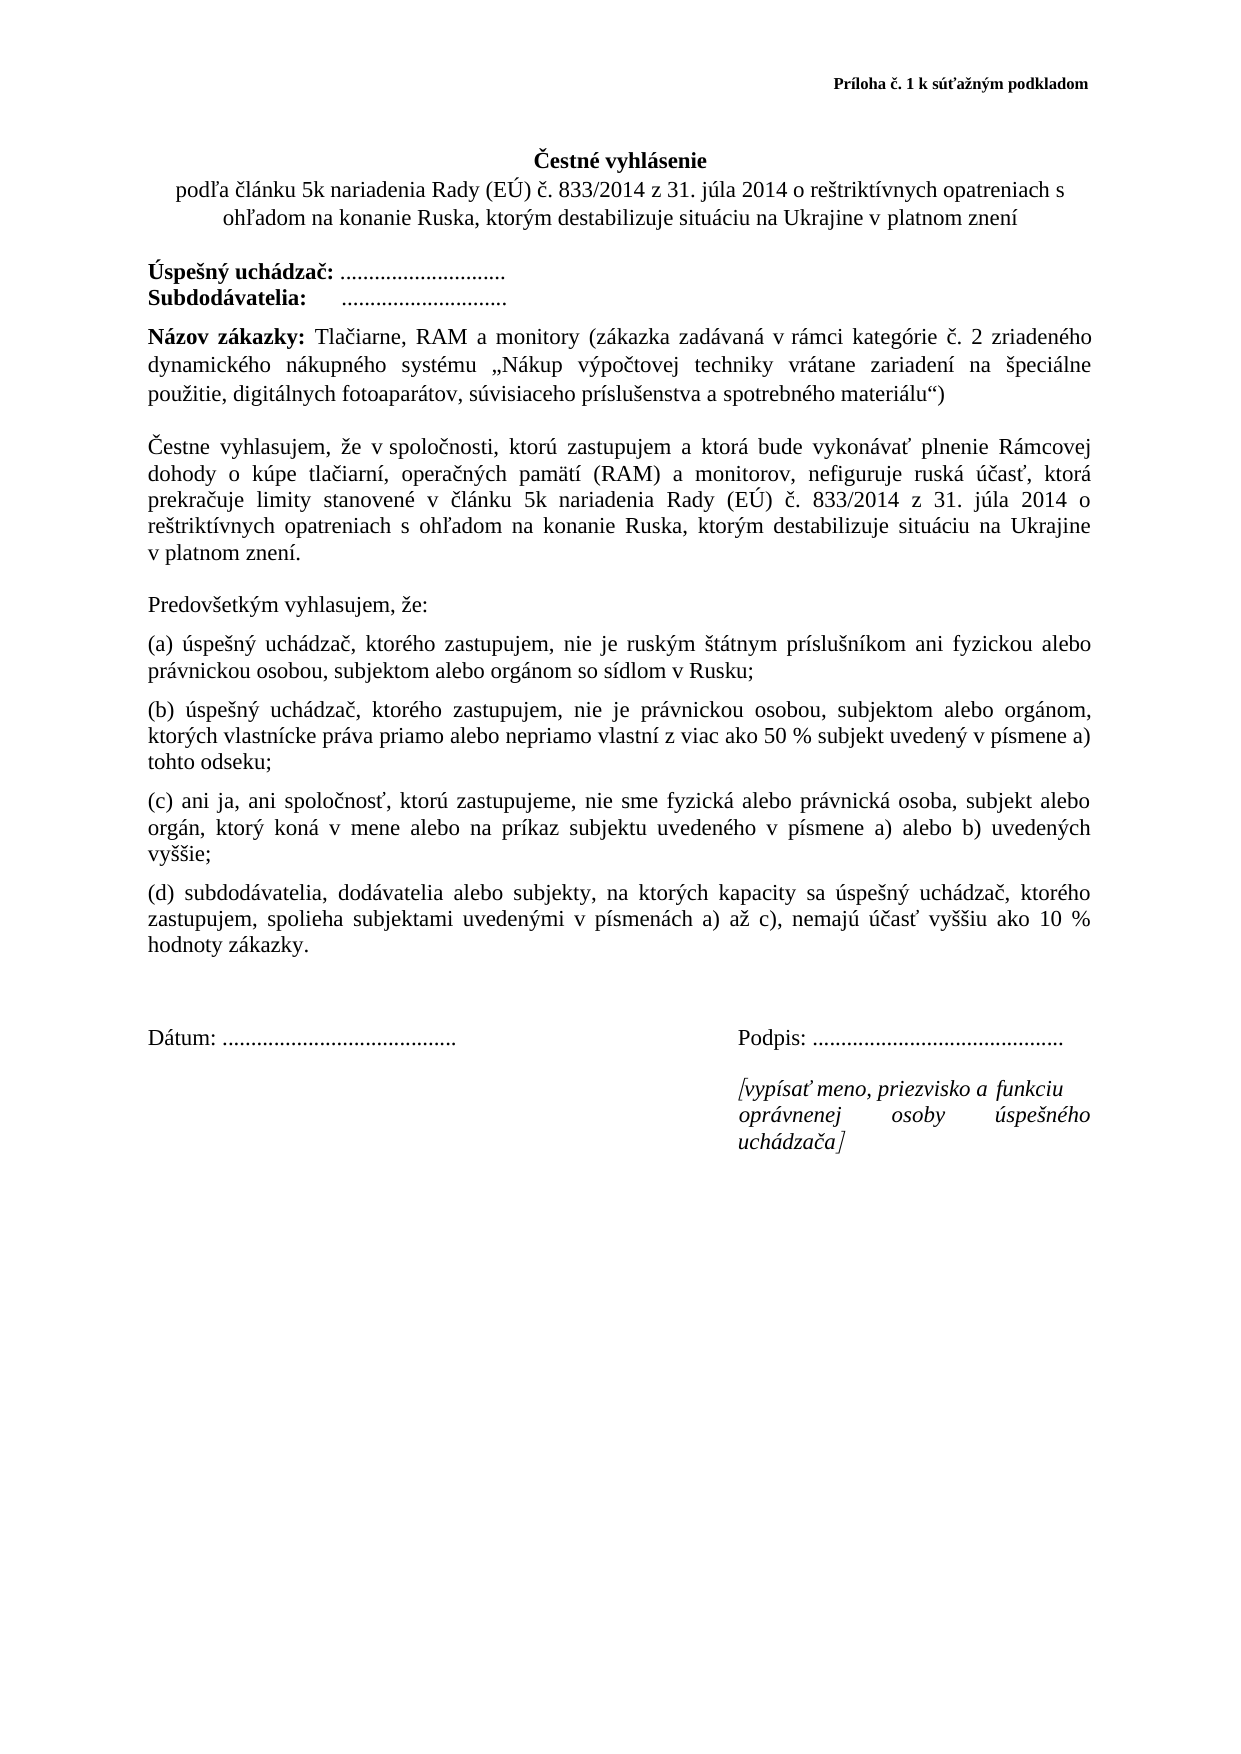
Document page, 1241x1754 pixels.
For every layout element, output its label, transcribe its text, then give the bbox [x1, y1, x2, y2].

text (a) úspešný uchádzač, ktorého zastupujem, nie je ruským štátnym príslušníkom ani fyzickou alebo právnickou osobou, subjektom alebo orgánom so sídlom v Rusku; [148, 630, 1093, 683]
text Čestné vyhlásenie [148, 148, 1093, 174]
text Predovšetkým vyhlasujem, že: [148, 592, 1093, 618]
text (b) úspešný uchádzač, ktorého zastupujem, nie je právnickou osobou, subjektom alebo orgánom, ktorých vlastnícke práva priamo alebo nepriamo vlastní z viac ako 50 % subjekt uvedený v písmene a) tohto odseku; [148, 696, 1093, 775]
text (d) subdodávatelia, dodávatelia alebo subjekty, na ktorých kapacity sa úspešný uchádzač, ktorého zastupujem, spolieha subjektami uvedenými v písmenách a) až c), nemajú účasť vyššiu ako 10 % hodnoty zákazky. [148, 879, 1093, 958]
text Úspešný uchádzač: ............................. [148, 258, 1093, 284]
text vypísať meno, priezvisko a funkciu [148, 1075, 1093, 1101]
text Názov zákazky: Tlačiarne, RAM a monitory (zákazka zadávaná v rámci kategórie č. 2 zriadeného dynamického nákupného systému „Nákup výpočtovej techniky vrátane zariadení na špeciálne použitie, digitálnych fotoaparátov, súvisiaceho príslušenstva a spotrebného materiálu“) [148, 323, 1093, 406]
text Čestne vyhlasujem, že v spoločnosti, ktorú zastupujem a ktorá bude vykonávať plnenie Rámcovej dohody o kúpe tlačiarní, operačných pamätí (RAM) a monitorov, nefiguruje ruská účasť, ktorá prekračuje limity stanovené v článku 5k nariadenia Rady (EÚ) č. 833/2014 z 31. júla 2014 o reštriktívnych opatreniach s ohľadom na konanie Ruska, ktorým destabilizuje situáciu na Ukrajine v platnom znení. [148, 433, 1093, 565]
text podľa článku 5k nariadenia Rady (EÚ) č. 833/2014 z 31. júla 2014 o reštriktívnych opatreniach s ohľadom na konanie Ruska, ktorým destabilizuje situáciu na Ukrajine v platnom znení [148, 176, 1093, 231]
text Subdodávatelia: ............................. [148, 284, 1093, 311]
text oprávnenej osoby úspešného uchádzača [738, 1101, 1093, 1154]
text Dátum: ......................................... Podpis: ............................................ [148, 1024, 1093, 1050]
text (c) ani ja, ani spoločnosť, ktorú zastupujeme, nie sme fyzická alebo právnická osoba, subjekt alebo orgán, ktorý koná v mene alebo na príkaz subjektu uvedeného v písmene a) alebo b) uvedených vyššie; [148, 787, 1093, 866]
